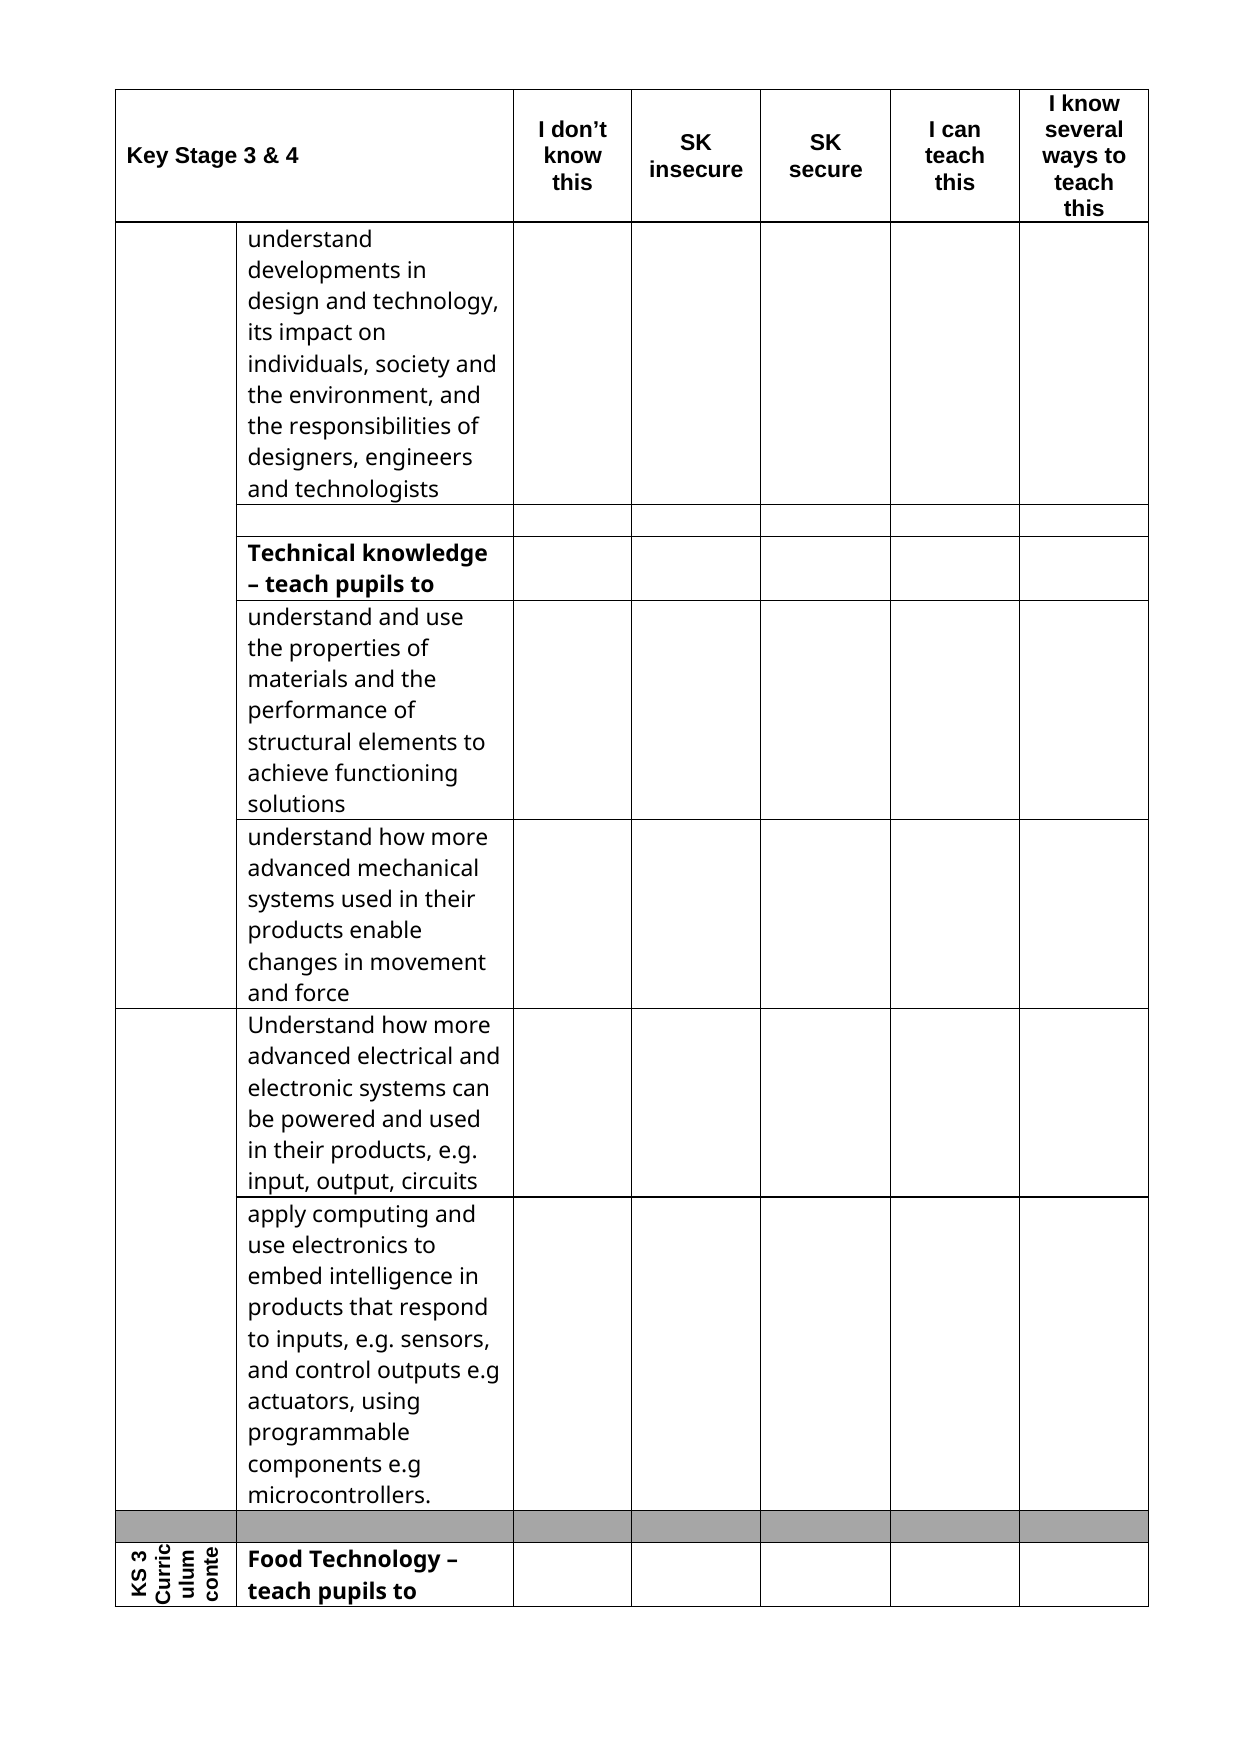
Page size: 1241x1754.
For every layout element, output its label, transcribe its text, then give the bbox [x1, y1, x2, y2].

table_cell [891, 820, 1019, 1008]
table_cell [891, 537, 1019, 599]
table_cell understand and use the properties of materials and the performance of structural elements to achieve functioning solutions [237, 601, 513, 819]
table_cell [761, 820, 890, 1008]
table_header I can teach this [891, 90, 1019, 221]
table_cell [891, 1511, 1019, 1542]
table_cell [761, 1511, 890, 1542]
table_cell understand how more advanced mechanical systems used in their products enable changes in movement and force [237, 820, 513, 1008]
table_cell understand developments in design and technology, its impact on individuals, society and the environment, and the responsibilities of designers, engineers and technologists [237, 223, 513, 504]
table_cell [632, 601, 760, 819]
table_cell [761, 601, 890, 819]
table_cell [1020, 601, 1148, 819]
table_cell [1020, 505, 1148, 536]
table_cell [761, 505, 890, 536]
table_cell [891, 505, 1019, 536]
table_cell [632, 1543, 760, 1606]
table_header Key Stage 3 & 4 [116, 90, 513, 221]
table_cell [1020, 820, 1148, 1008]
table_cell [761, 1198, 890, 1510]
table_cell [632, 1009, 760, 1196]
table_cell [891, 1543, 1019, 1606]
table_cell [761, 537, 890, 599]
table_cell [116, 1009, 236, 1510]
table_cell [1020, 1511, 1148, 1542]
table_cell [514, 505, 631, 536]
table_cell [891, 601, 1019, 819]
table_header SK insecure [632, 90, 760, 221]
table_cell [761, 1009, 890, 1196]
table_cell [761, 1543, 890, 1606]
table_cell Food Technology – teach pupils to [237, 1543, 513, 1606]
table_cell [514, 1009, 631, 1196]
table_cell [891, 1009, 1019, 1196]
table_cell [514, 601, 631, 819]
table_cell Understand how more advanced electrical and electronic systems can be powered and used in their products, e.g. input, output, circuits [237, 1009, 513, 1196]
table_cell [514, 1543, 631, 1606]
table_cell [632, 223, 760, 504]
table_cell [632, 537, 760, 599]
table_header SK secure [761, 90, 890, 221]
table_cell [514, 537, 631, 599]
table_cell apply computing and use electronics to embed intelligence in products that respond to inputs, e.g. sensors, and control outputs e.g actuators, using programmable components e.g microcontrollers. [237, 1198, 513, 1510]
table_cell [1020, 537, 1148, 599]
table_cell [1020, 223, 1148, 504]
table_cell [891, 1198, 1019, 1510]
table_cell [514, 1511, 631, 1542]
table_header I don’t know this [514, 90, 631, 221]
table_cell Technical knowledge – teach pupils to [237, 537, 513, 599]
table_cell [632, 505, 760, 536]
table_cell [237, 1511, 513, 1542]
table_cell [632, 820, 760, 1008]
table_cell [1020, 1009, 1148, 1196]
table_cell [761, 223, 890, 504]
table_header I know several ways to teach this [1020, 90, 1148, 221]
table_cell [632, 1198, 760, 1510]
table_cell [632, 1511, 760, 1542]
table_cell [891, 223, 1019, 504]
table_cell [514, 820, 631, 1008]
table_cell [1020, 1543, 1148, 1606]
table_cell [1020, 1198, 1148, 1510]
table_cell [514, 1198, 631, 1510]
table_cell [237, 505, 513, 536]
table_cell KS 3 Curriculum content [116, 1543, 236, 1606]
table_cell [514, 223, 631, 504]
table_cell [116, 1511, 236, 1542]
